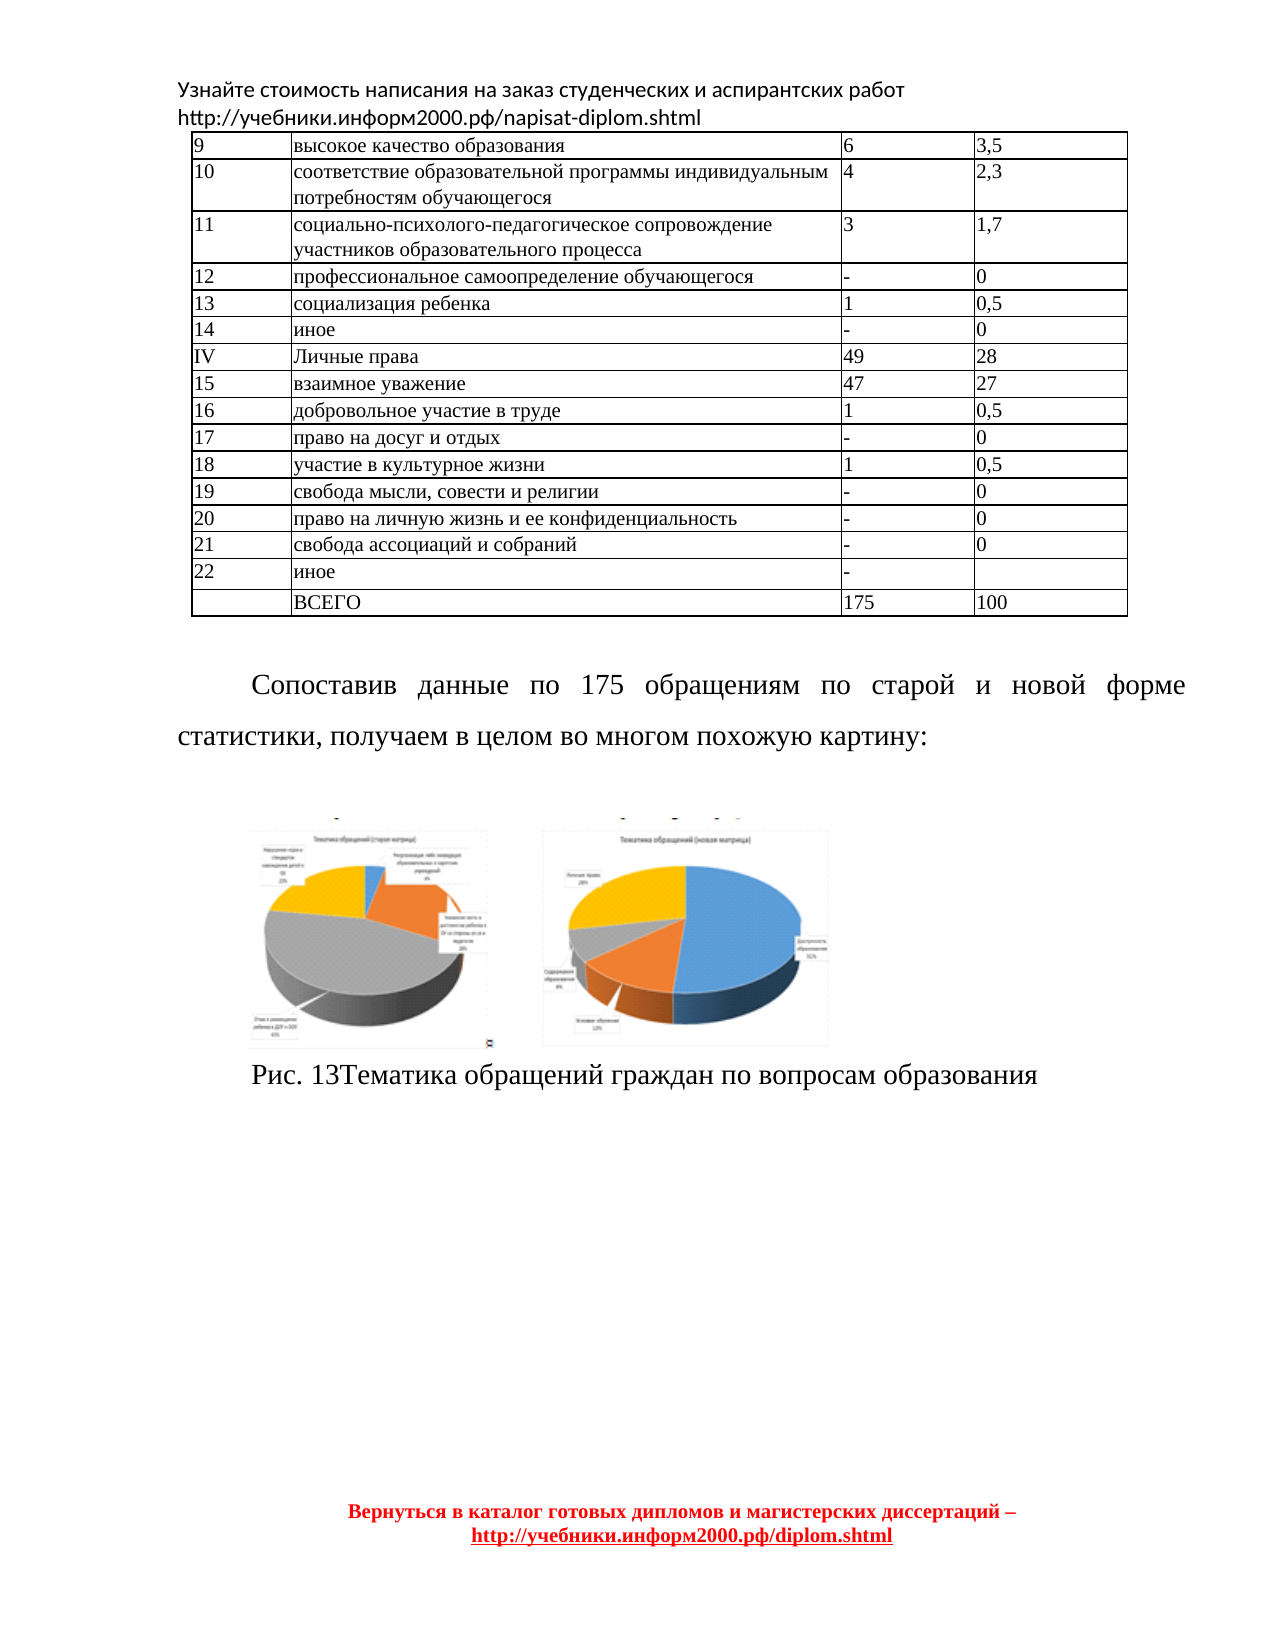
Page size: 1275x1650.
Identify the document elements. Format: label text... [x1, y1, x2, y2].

table_cell социализация ребенка [292, 291, 841, 316]
table_cell 12 [193, 264, 291, 289]
table_cell 15 [193, 371, 291, 396]
table_cell 3,5 [975, 133, 1127, 158]
table_cell - [842, 264, 974, 289]
table_cell 1,7 [975, 212, 1127, 262]
table_cell 47 [842, 371, 974, 396]
table_cell 0 [975, 479, 1127, 504]
table_cell иное [292, 559, 841, 588]
table_cell участие в культурное жизни [292, 452, 841, 477]
table_cell социально-психолого-педагогическое сопровождение участников образовательного процесса [292, 212, 841, 262]
table_cell 0 [975, 425, 1127, 450]
table_cell [193, 590, 291, 615]
picture [247, 818, 829, 1056]
table_cell 49 [842, 344, 974, 369]
table_cell 14 [193, 317, 291, 343]
table_header [236, 818, 840, 1057]
table_cell 13 [193, 291, 291, 316]
table_cell 6 [842, 133, 974, 158]
table_cell 28 [975, 344, 1127, 369]
table_cell 4 [842, 160, 974, 210]
table_cell 9 [193, 133, 291, 158]
table_cell 2,3 [975, 160, 1127, 210]
text Рис. 13Тематика обращений граждан по вопросам образования [177, 1057, 1186, 1091]
table_cell 11 [193, 212, 291, 262]
table_cell свобода мысли, совести и религии [292, 479, 841, 504]
table_cell 100 [975, 590, 1127, 615]
table_cell высокое качество образования [292, 133, 841, 158]
table_cell - [842, 317, 974, 343]
table_cell профессиональное самоопределение обучающегося [292, 264, 841, 289]
table_cell свобода ассоциаций и собраний [292, 532, 841, 558]
table_cell 1 [842, 398, 974, 423]
table_cell 1 [842, 452, 974, 477]
text Сопоставив данные по 175 обращениям по старой и новой форме статистики, получаем в целом во многом похожую картину: [177, 667, 1186, 751]
table_cell 0 [975, 317, 1127, 343]
table_cell 10 [193, 160, 291, 210]
table_cell - [842, 559, 974, 588]
table_cell 0,5 [975, 398, 1127, 423]
table_cell ВСЕГО [292, 590, 841, 615]
table_cell 0,5 [975, 452, 1127, 477]
table_cell - [842, 506, 974, 531]
table_cell [975, 559, 1127, 588]
table_cell право на личную жизнь и ее конфиденциальность [292, 506, 841, 531]
table_cell 0 [975, 506, 1127, 531]
table_cell 16 [193, 398, 291, 423]
table_cell 1 [842, 291, 974, 316]
table_cell 0,5 [975, 291, 1127, 316]
table_cell добровольное участие в труде [292, 398, 841, 423]
table_cell 18 [193, 452, 291, 477]
table_cell 21 [193, 532, 291, 558]
table_cell Личные права [292, 344, 841, 369]
table_cell 0 [975, 532, 1127, 558]
table_cell иное [292, 317, 841, 343]
table_cell - [842, 532, 974, 558]
table_cell право на досуг и отдых [292, 425, 841, 450]
table_cell взаимное уважение [292, 371, 841, 396]
table_cell 22 [193, 559, 291, 588]
table_cell 27 [975, 371, 1127, 396]
table_cell 19 [193, 479, 291, 504]
table_cell - [842, 425, 974, 450]
table_cell IV [193, 344, 291, 369]
table_cell - [842, 479, 974, 504]
table_cell 3 [842, 212, 974, 262]
table_cell 0 [975, 264, 1127, 289]
table_cell соответствие образовательной программы индивидуальным потребностям обучающегося [292, 160, 841, 210]
table_cell 20 [193, 506, 291, 531]
table_cell 17 [193, 425, 291, 450]
table_cell 175 [842, 590, 974, 615]
